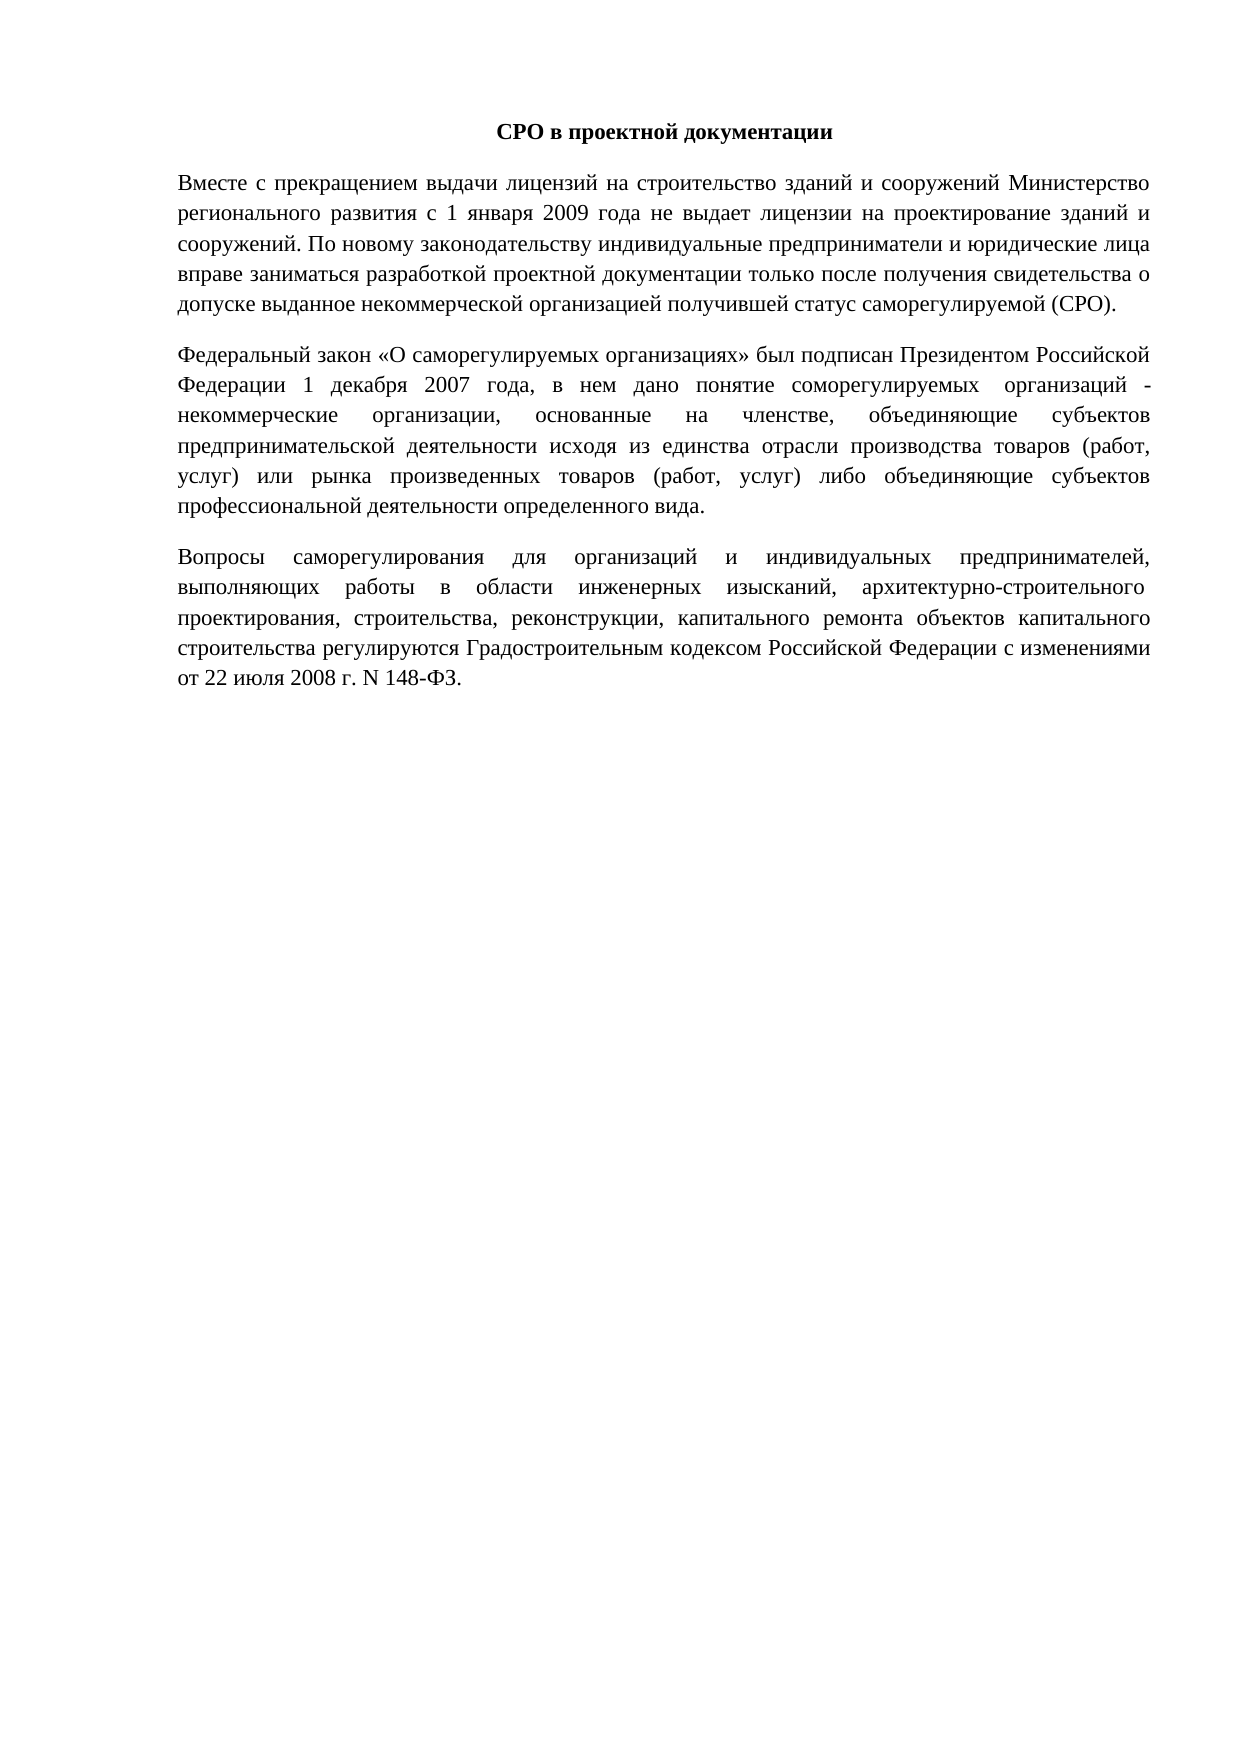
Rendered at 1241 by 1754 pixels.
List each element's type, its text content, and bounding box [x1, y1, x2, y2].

text СРО в проектной документации [177, 118, 1152, 144]
text Федеральный закон «О саморегулируемых организациях» был подписан Президентом Российской Федерации 1 декабря 2007 года, в нем дано понятие соморегулируемых организаций - некоммерческие организации, основанные на членстве, объединяющие субъектов предпринимательской деятельности исходя из единства отрасли производства товаров (работ, услуг) или рынка произведенных товаров (работ, услуг) либо объединяющие субъектов профессиональной деятельности определенного вида. [177, 341, 1152, 518]
text Вопросы саморегулирования для организаций и индивидуальных предпринимателей, выполняющих работы в области инженерных изысканий, архитектурно-строительного проектирования, строительства, реконструкции, капитального ремонта объектов капитального строительства регулируются Градостроительным кодексом Российской Федерации с изменениями от 22 июля 2008 г. N 148-ФЗ. [177, 543, 1152, 690]
text Вместе с прекращением выдачи лицензий на строительство зданий и сооружений Министерство регионального развития с 1 января 2009 года не выдает лицензии на проектирование зданий и сооружений. По новому законодательству индивидуальные предприниматели и юридические лица вправе заниматься разработкой проектной документации только после получения свидетельства о допуске выданное некоммерческой организацией получившей статус саморегулируемой (СРО). [177, 169, 1152, 316]
